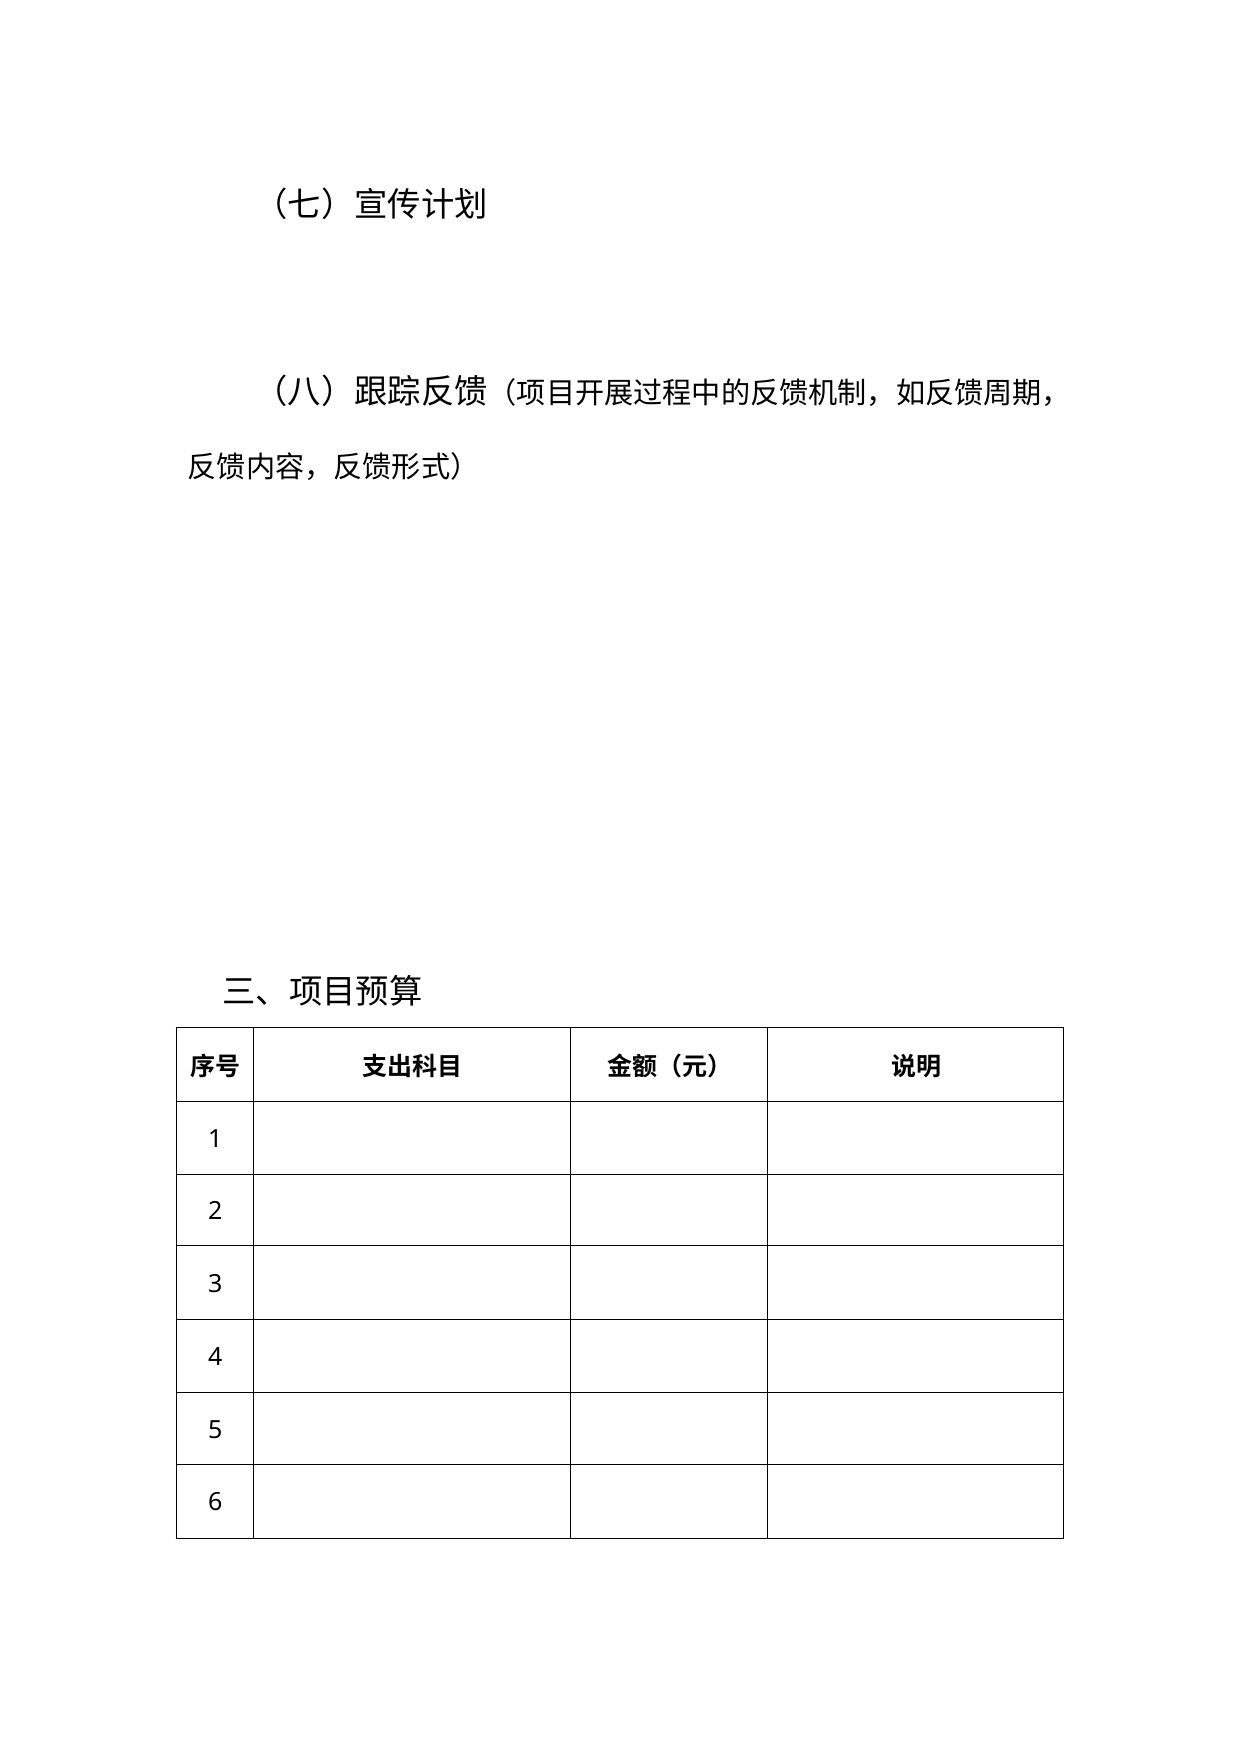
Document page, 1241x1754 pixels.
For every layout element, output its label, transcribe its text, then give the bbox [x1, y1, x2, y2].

table_cell [254, 1175, 570, 1245]
table_cell [768, 1102, 1063, 1174]
table_cell 3 [177, 1246, 253, 1319]
text （七）宣传计划 [187, 164, 1053, 239]
table_header 金额（元） [571, 1028, 767, 1101]
table_header 说明 [768, 1028, 1063, 1101]
table_cell [768, 1465, 1063, 1538]
table_cell [254, 1465, 570, 1538]
table_cell [254, 1393, 570, 1464]
table_cell [768, 1246, 1063, 1319]
table_cell [571, 1102, 767, 1174]
table_cell [254, 1246, 570, 1319]
table_cell 6 [177, 1465, 253, 1538]
table_cell [571, 1465, 767, 1538]
table_cell [768, 1393, 1063, 1464]
table_cell [571, 1246, 767, 1319]
table_cell 5 [177, 1393, 253, 1464]
table_cell 1 [177, 1102, 253, 1174]
table_cell 4 [177, 1320, 253, 1392]
table_header 支出科目 [254, 1028, 570, 1101]
table_cell 2 [177, 1175, 253, 1245]
table_cell [571, 1320, 767, 1392]
table_cell [254, 1102, 570, 1174]
table_cell [571, 1393, 767, 1464]
table_header 序号 [177, 1028, 253, 1101]
text 三、项目预算 [187, 952, 1053, 1027]
table_cell [571, 1175, 767, 1245]
table_cell [254, 1320, 570, 1392]
table_cell [768, 1320, 1063, 1392]
table_cell [768, 1175, 1063, 1245]
text （八）跟踪反馈（项目开展过程中的反馈机制，如反馈周期，反馈内容，反馈形式） [187, 352, 1053, 502]
